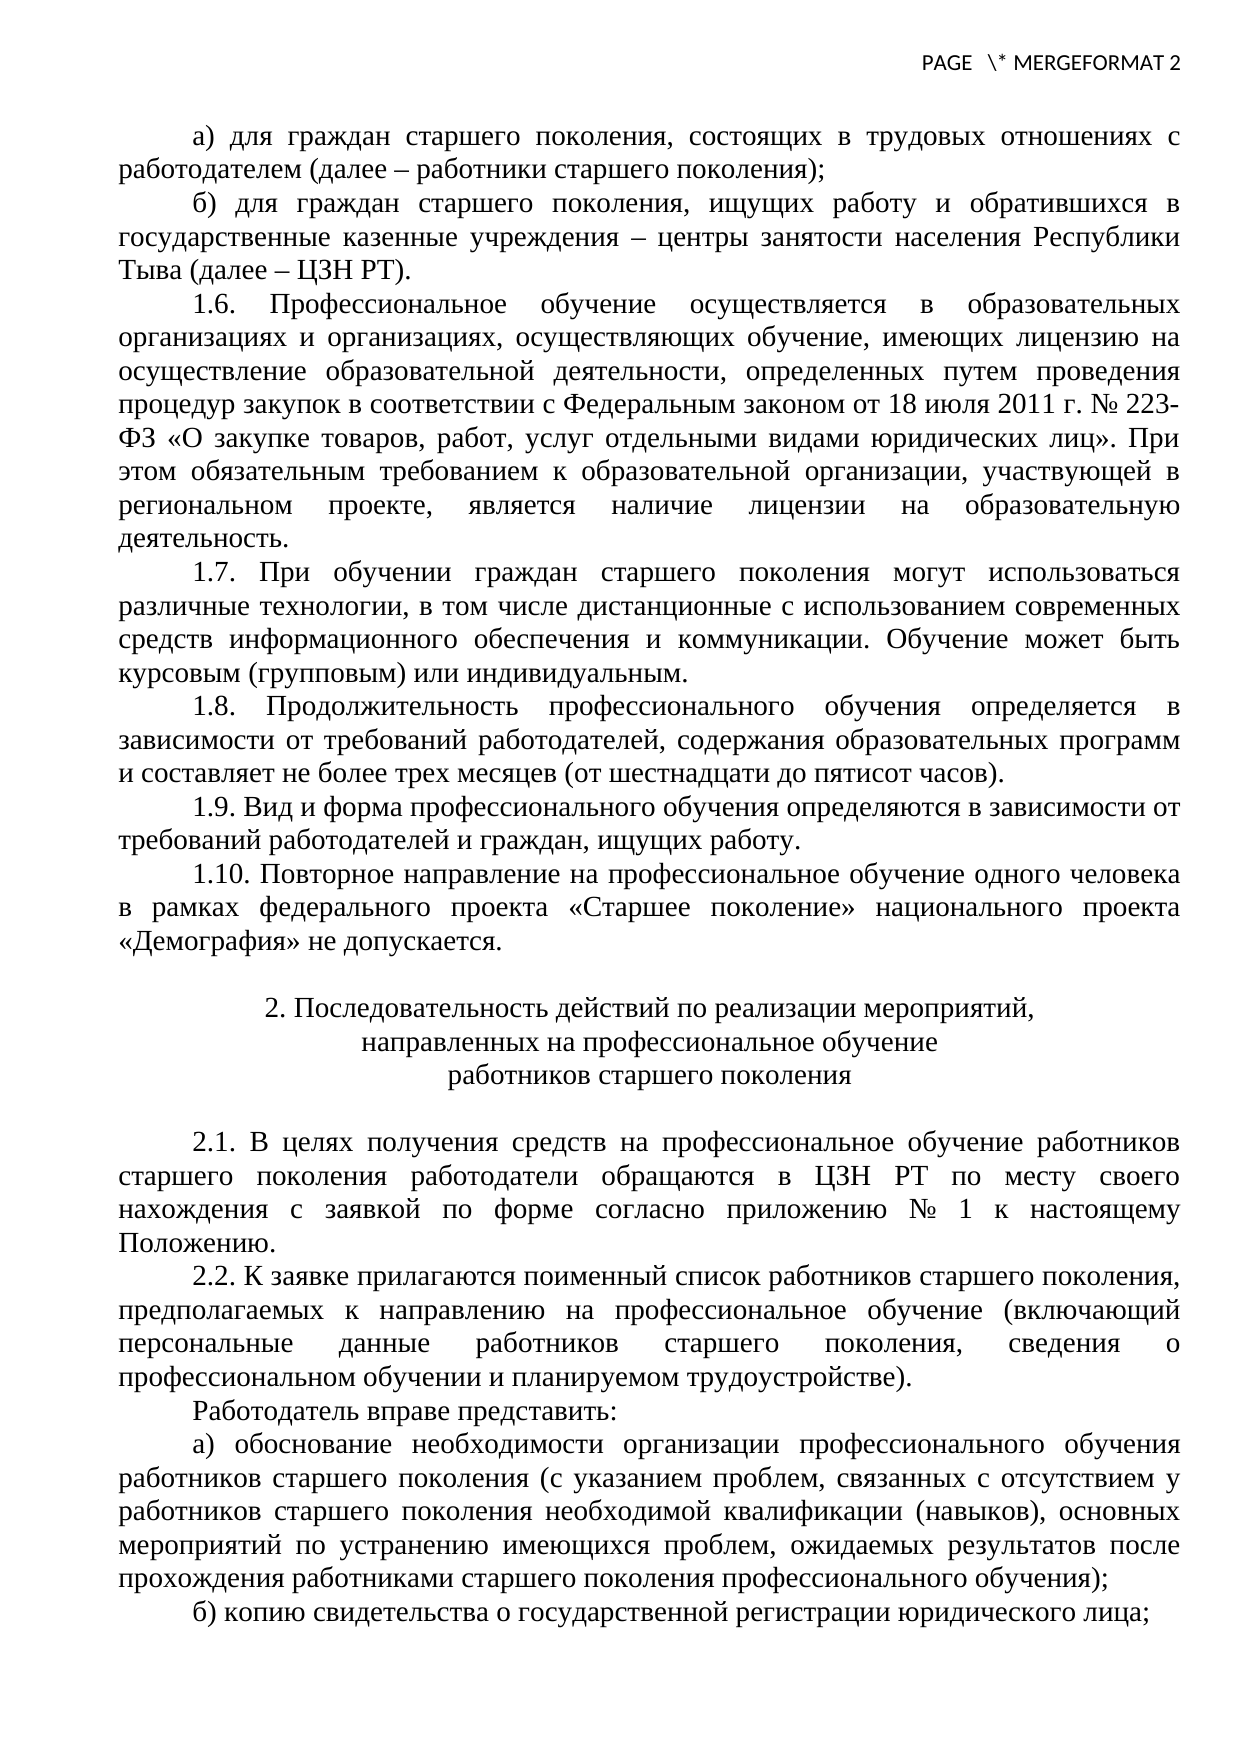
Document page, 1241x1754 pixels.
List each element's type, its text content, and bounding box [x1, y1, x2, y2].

text направленных на профессиональное обучение [118, 1024, 1181, 1057]
text 1.10. Повторное направление на профессиональное обучение одного человека в рамках федерального проекта «Старшее поколение» национального проекта «Демография» не допускается. [118, 856, 1181, 957]
text б) копию свидетельства о государственной регистрации юридического лица; [118, 1594, 1181, 1627]
text 2.1. В целях получения средств на профессиональное обучение работников старшего поколения работодатели обращаются в ЦЗН РТ по месту своего нахождения с заявкой по форме согласно приложению № 1 к настоящему Положению. [118, 1124, 1181, 1258]
text работников старшего поколения [118, 1057, 1181, 1091]
text Работодатель вправе представить: [118, 1393, 1181, 1426]
text 2. Последовательность действий по реализации мероприятий, [118, 990, 1181, 1024]
text 1.7. При обучении граждан старшего поколения могут использоваться различные технологии, в том числе дистанционные с использованием современных средств информационного обеспечения и коммуникации. Обучение может быть курсовым (групповым) или индивидуальным. [118, 554, 1181, 688]
text 1.9. Вид и форма профессионального обучения определяются в зависимости от требований работодателей и граждан, ищущих работу. [118, 789, 1181, 856]
text а) для граждан старшего поколения, состоящих в трудовых отношениях с работодателем (далее – работники старшего поколения); [118, 118, 1181, 185]
text а) обоснование необходимости организации профессионального обучения работников старшего поколения (с указанием проблем, связанных с отсутствием у работников старшего поколения необходимой квалификации (навыков), основных мероприятий по устранению имеющихся проблем, ожидаемых результатов после прохождения работниками старшего поколения профессионального обучения); [118, 1426, 1181, 1594]
text 2.2. К заявке прилагаются поименный список работников старшего поколения, предполагаемых к направлению на профессиональное обучение (включающий персональные данные работников старшего поколения, сведения о профессиональном обучении и планируемом трудоустройстве). [118, 1258, 1181, 1393]
text б) для граждан старшего поколения, ищущих работу и обратившихся в государственные казенные учреждения – центры занятости населения Республики Тыва (далее – ЦЗН РТ). [118, 185, 1181, 286]
text 1.8. Продолжительность профессионального обучения определяется в зависимости от требований работодателей, содержания образовательных программ и составляет не более трех месяцев (от шестнадцати до пятисот часов). [118, 688, 1181, 789]
text 1.6. Профессиональное обучение осуществляется в образовательных организациях и организациях, осуществляющих обучение, имеющих лицензию на осуществление образовательной деятельности, определенных путем проведения процедур закупок в соответствии с Федеральным законом от 18 июля 2011 г. № 223-ФЗ «О закупке товаров, работ, услуг отдельными видами юридических лиц». При этом обязательным требованием к образовательной организации, участвующей в региональном проекте, является наличие лицензии на образовательную деятельность. [118, 286, 1181, 554]
